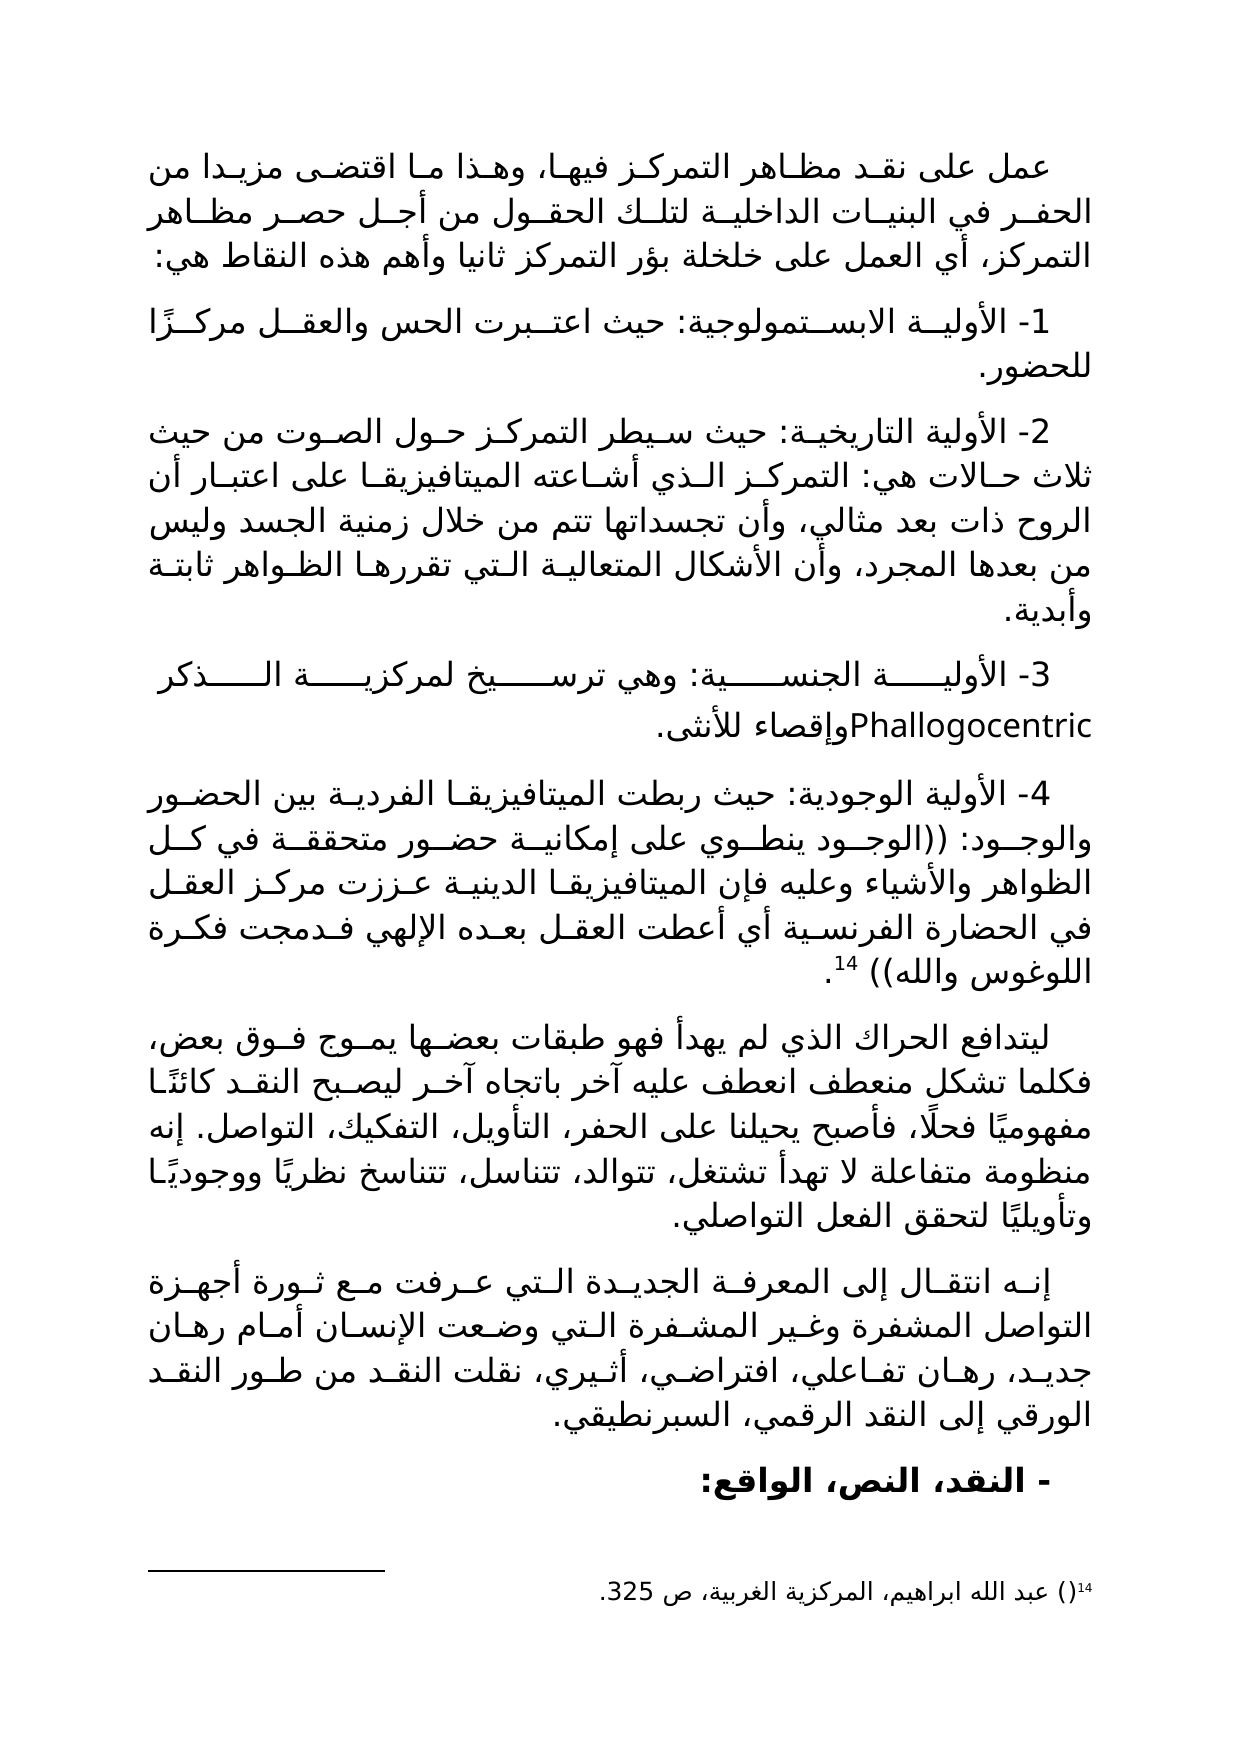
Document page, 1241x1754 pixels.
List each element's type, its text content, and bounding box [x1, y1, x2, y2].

text 2- الأولية التاريخية: حيث سيطر التمركز حول الصوت من حيث ثلاث حالات هي: التمركز الذي أشاعته الميتافيزيقا على اعتبار أن الروح ذات بعد مثالي، وأن تجسداتها تتم من خلال زمنية الجسد وليس من بعدها المجرد، وأن الأشكال المتعالية التي تقررها الظواهر ثابتة وأبدية. [148, 412, 1093, 629]
text 4- الأولية الوجودية: حيث ربطت الميتافيزيقا الفردية بين الحضور والوجود: ((الوجود ينطوي على إمكانية حضور متحققة في كل الظواهر والأشياء وعليه فإن الميتافيزيقا الدينية عززت مركز العقل في الحضارة الفرنسية أي أعطت العقل بعده الإلهي فدمجت فكرة اللوغوس والله)) . [148, 774, 1093, 992]
text 3- الأولية الجنسية: وهي ترسيخ لمركزية الذكر Phallogocentricوإقصاء للأنثى. [148, 656, 1093, 747]
text عمل على نقد مظاهر التمركز فيها، وهذا ما اقتضى مزيدا من الحفر في البنيات الداخلية لتلك الحقول من أجل حصر مظاهر التمركز، أي العمل على خلخلة بؤر التمركز ثانيا وأهم هذه النقاط هي: [148, 148, 1093, 276]
text 1- الأولية الابستمولوجية: حيث اعتبرت الحس والعقل مركزًا للحضور. [148, 302, 1093, 386]
text إنه انتقال إلى المعرفة الجديدة التي عرفت مع ثورة أجهزة التواصل المشفرة وغير المشفرة التي وضعت الإنسان أمام رهان جديد، رهان تفاعلي، افتراضي، أثيري، نقلت النقد من طور النقد الورقي إلى النقد الرقمي، السبرنطيقي. [148, 1262, 1093, 1435]
text - النقد، النص، الواقع: [148, 1461, 1093, 1500]
text ليتدافع الحراك الذي لم يهدأ فهو طبقات بعضها يموج فوق بعض، فكلما تشكل منعطف انعطف عليه آخر باتجاه آخر ليصبح النقد كائنًا مفهوميًا فحلًا، فأصبح يحيلنا على الحفر، التأويل، التفكيك، التواصل. إنه منظومة متفاعلة لا تهدأ تشتغل، تتوالد، تتناسل، تتناسخ نظريًا ووجوديًا وتأويليًا لتحقق الفعل التواصلي. [148, 1018, 1093, 1236]
